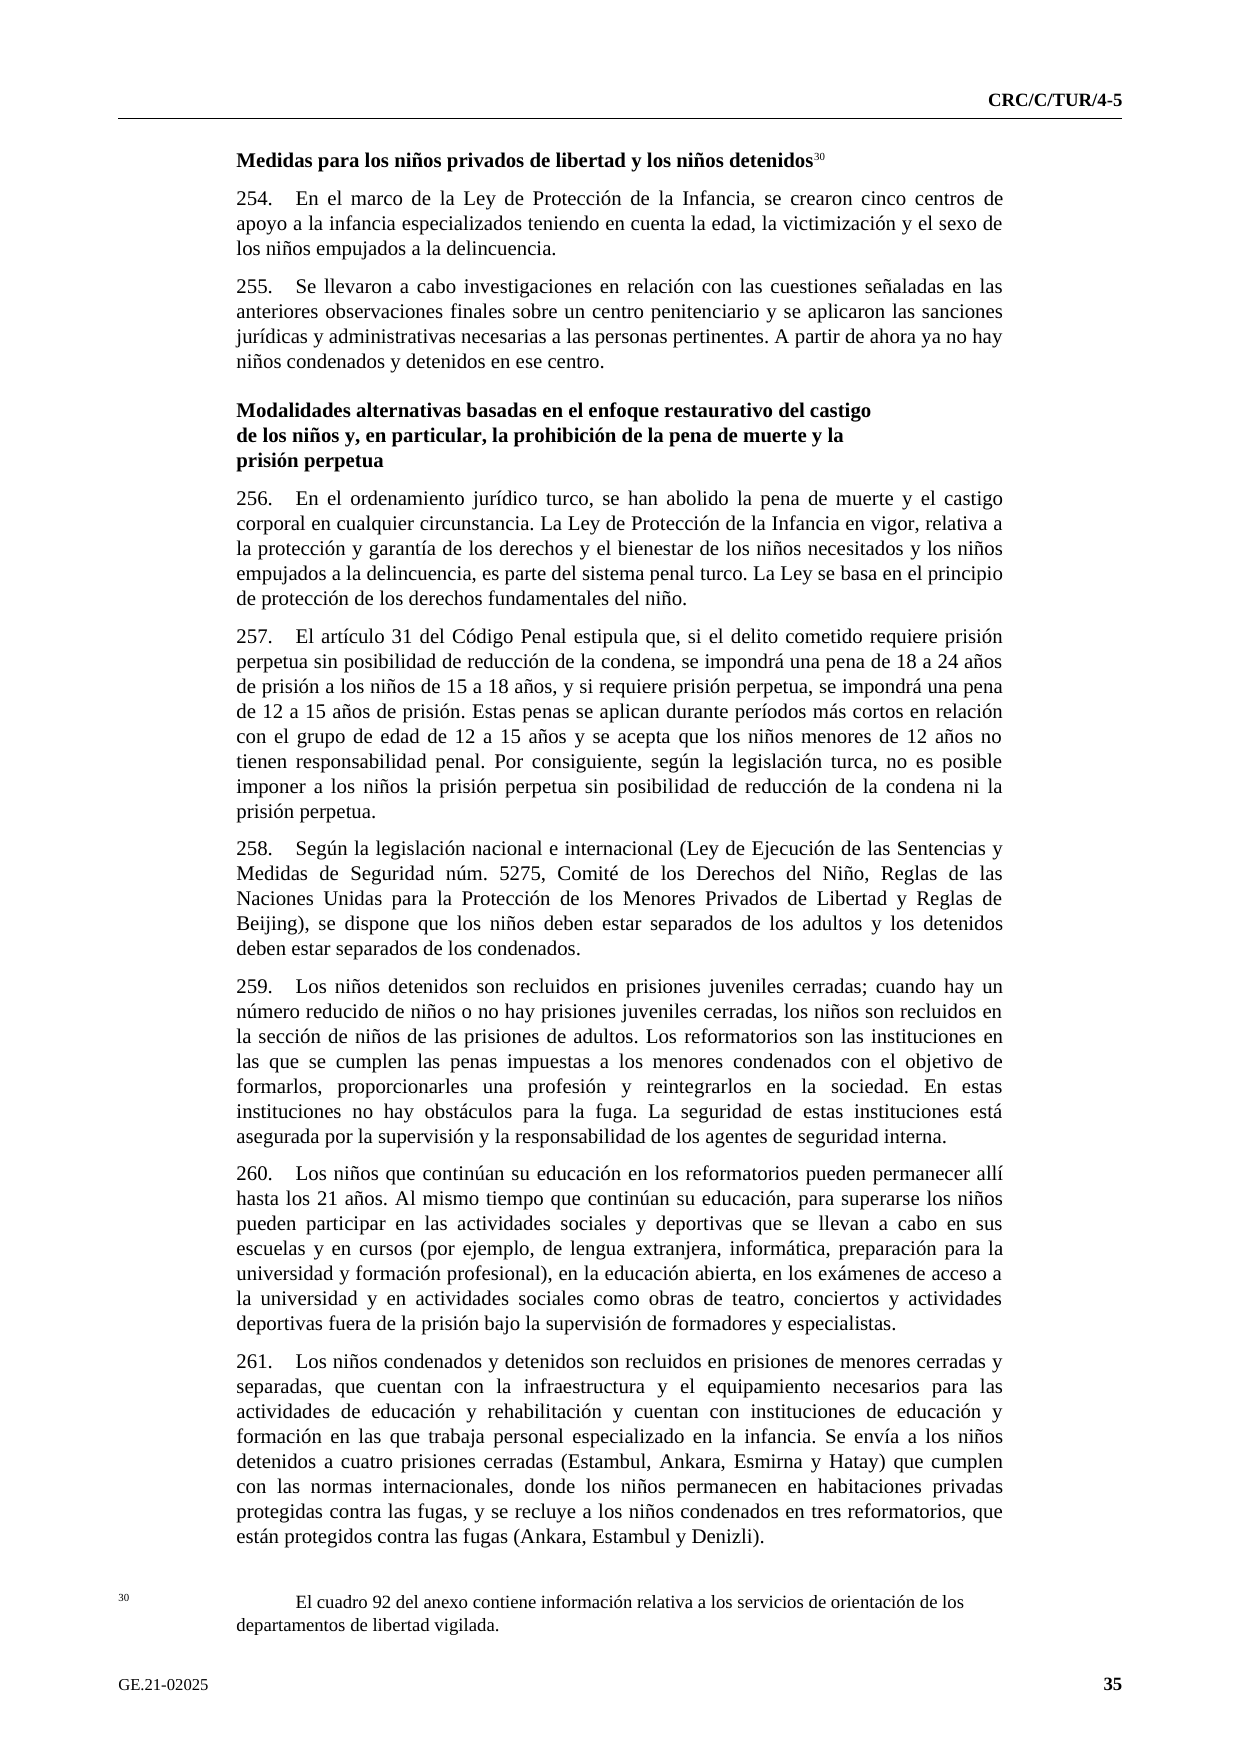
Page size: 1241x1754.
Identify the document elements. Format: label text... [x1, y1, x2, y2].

text 254. En el marco de la Ley de Protección de la Infancia, se crearon cinco centros de apoyo a la infancia especializados teniendo en cuenta la edad, la victimización y el sexo de los niños empujados a la delincuencia. [236, 185, 1004, 260]
text 258. Según la legislación nacional e internacional (Ley de Ejecución de las Sentencias y Medidas de Seguridad núm. 5275, Comité de los Derechos del Niño, Reglas de las Naciones Unidas para la Protección de los Menores Privados de Libertad y Reglas de Beijing), se dispone que los niños deben estar separados de los adultos y los detenidos deben estar separados de los condenados. [236, 835, 1004, 960]
text Modalidades alternativas basadas en el enfoque restaurativo del castigo de los niños y, en particular, la prohibición de la pena de muerte y la prisión perpetua [118, 398, 1004, 473]
text 260. Los niños que continúan su educación en los reformatorios pueden permanecer allí hasta los 21 años. Al mismo tiempo que continúan su educación, para superarse los niños pueden participar en las actividades sociales y deportivas que se llevan a cabo en sus escuelas y en cursos (por ejemplo, de lengua extranjera, informática, preparación para la universidad y formación profesional), en la educación abierta, en los exámenes de acceso a la universidad y en actividades sociales como obras de teatro, conciertos y actividades deportivas fuera de la prisión bajo la supervisión de formadores y especialistas. [236, 1160, 1004, 1335]
text 255. Se llevaron a cabo investigaciones en relación con las cuestiones señaladas en las anteriores observaciones finales sobre un centro penitenciario y se aplicaron las sanciones jurídicas y administrativas necesarias a las personas pertinentes. A partir de ahora ya no hay niños condenados y detenidos en ese centro. [236, 273, 1004, 373]
text 257. El artículo 31 del Código Penal estipula que, si el delito cometido requiere prisión perpetua sin posibilidad de reducción de la condena, se impondrá una pena de 18 a 24 años de prisión a los niños de 15 a 18 años, y si requiere prisión perpetua, se impondrá una pena de 12 a 15 años de prisión. Estas penas se aplican durante períodos más cortos en relación con el grupo de edad de 12 a 15 años y se acepta que los niños menores de 12 años no tienen responsabilidad penal. Por consiguiente, según la legislación turca, no es posible imponer a los niños la prisión perpetua sin posibilidad de reducción de la condena ni la prisión perpetua. [236, 623, 1004, 823]
text 259. Los niños detenidos son recluidos en prisiones juveniles cerradas; cuando hay un número reducido de niños o no hay prisiones juveniles cerradas, los niños son recluidos en la sección de niños de las prisiones de adultos. Los reformatorios son las instituciones en las que se cumplen las penas impuestas a los menores condenados con el objetivo de formarlos, proporcionarles una profesión y reintegrarlos en la sociedad. En estas instituciones no hay obstáculos para la fuga. La seguridad de estas instituciones está asegurada por la supervisión y la responsabilidad de los agentes de seguridad interna. [236, 973, 1004, 1148]
text 256. En el ordenamiento jurídico turco, se han abolido la pena de muerte y el castigo corporal en cualquier circunstancia. La Ley de Protección de la Infancia en vigor, relativa a la protección y garantía de los derechos y el bienestar de los niños necesitados y los niños empujados a la delincuencia, es parte del sistema penal turco. La Ley se basa en el principio de protección de los derechos fundamentales del niño. [236, 485, 1004, 610]
text Medidas para los niños privados de libertad y los niños detenidos [118, 148, 1004, 173]
text 261. Los niños condenados y detenidos son recluidos en prisiones de menores cerradas y separadas, que cuentan con la infraestructura y el equipamiento necesarios para las actividades de educación y rehabilitación y cuentan con instituciones de educación y formación en las que trabaja personal especializado en la infancia. Se envía a los niños detenidos a cuatro prisiones cerradas (Estambul, Ankara, Esmirna y Hatay) que cumplen con las normas internacionales, donde los niños permanecen en habitaciones privadas protegidas contra las fugas, y se recluye a los niños condenados en tres reformatorios, que están protegidos contra las fugas (Ankara, Estambul y Denizli). [236, 1348, 1004, 1548]
